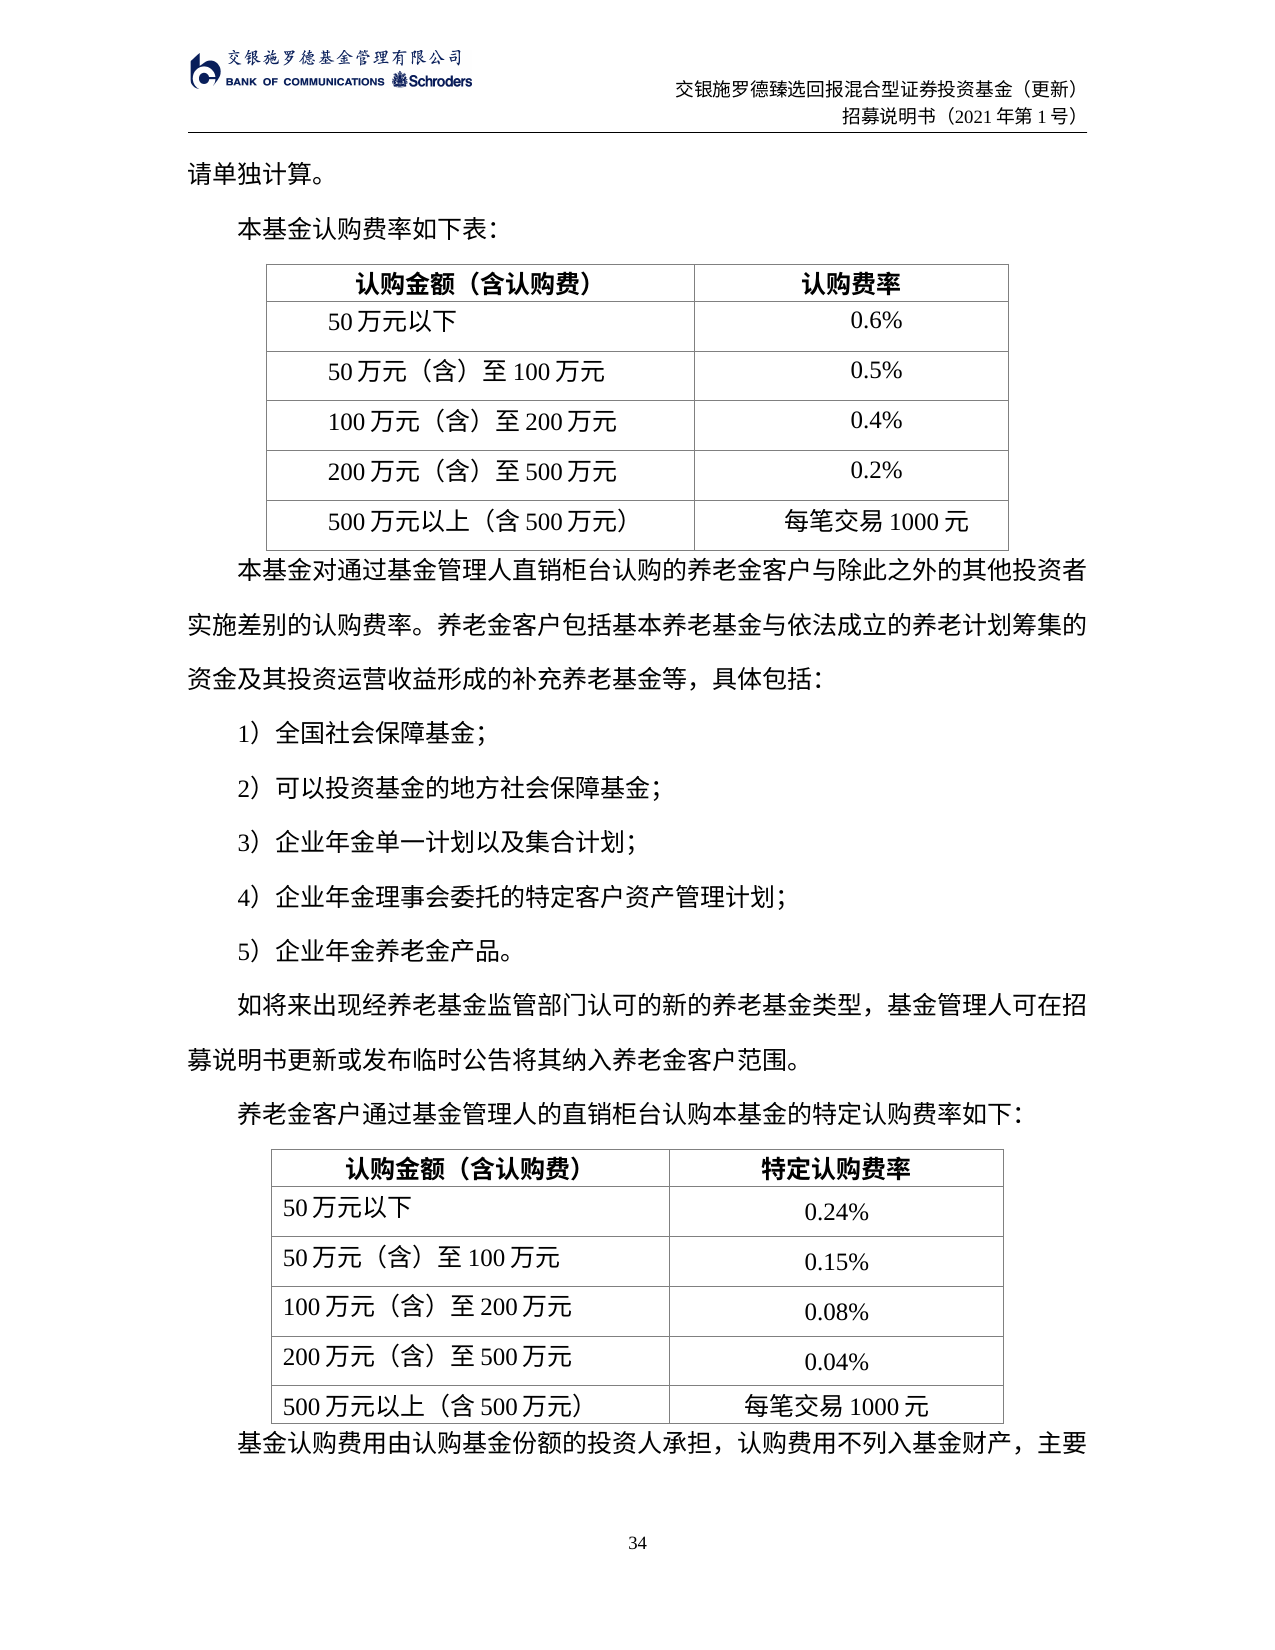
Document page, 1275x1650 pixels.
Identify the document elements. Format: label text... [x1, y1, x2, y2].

table_header 特定认购费率 [670, 1150, 1003, 1186]
table_cell 0.15% [670, 1237, 1003, 1286]
table_header 认购金额（含认购费） [267, 265, 694, 301]
table_cell 500万元以上（含500万元） [272, 1386, 669, 1423]
table_cell 100万元（含）至200万元 [267, 401, 694, 450]
table_header 认购费率 [695, 265, 1008, 301]
table_header 认购金额（含认购费） [272, 1150, 669, 1186]
text 5）企业年金养老金产品。 [187, 931, 1087, 968]
table_cell 200万元（含）至500万元 [267, 451, 694, 500]
table_cell 50万元以下 [272, 1187, 669, 1236]
text 1）全国社会保障基金； [187, 714, 1087, 750]
picture [190, 50, 472, 89]
table_cell 0.2% [695, 451, 1008, 500]
text 如将来出现经养老基金监管部门认可的新的养老基金类型，基金管理人可在招募说明书更新或发布临时公告将其纳入养老金客户范围。 [187, 986, 1087, 1076]
table_cell 每笔交易1000元 [670, 1386, 1003, 1423]
text 本基金对通过基金管理人直销柜台认购的养老金客户与除此之外的其他投资者实施差别的认购费率。养老金客户包括基本养老基金与依法成立的养老计划筹集的资金及其投资运营收益形成的补充养老基金等，具体包括： [187, 551, 1087, 696]
table_cell 0.04% [670, 1337, 1003, 1385]
text 3）企业年金单一计划以及集合计划； [187, 823, 1087, 859]
table_cell 0.4% [695, 401, 1008, 450]
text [187, 155, 1087, 191]
table_cell 200万元（含）至500万元 [272, 1337, 669, 1385]
table_cell 100万元（含）至200万元 [272, 1287, 669, 1336]
table_cell 50万元以下 [267, 302, 694, 351]
table_cell 0.08% [670, 1287, 1003, 1336]
table_cell 500万元以上（含500万元） [267, 501, 694, 550]
text 4）企业年金理事会委托的特定客户资产管理计划； [187, 877, 1087, 913]
table_cell 0.6% [695, 302, 1008, 351]
table_cell 0.5% [695, 352, 1008, 400]
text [187, 1424, 1087, 1460]
text 2）可以投资基金的地方社会保障基金； [187, 768, 1087, 804]
table_cell 50万元（含）至100万元 [267, 352, 694, 400]
table_cell 50万元（含）至100万元 [272, 1237, 669, 1286]
text 本基金认购费率如下表： [187, 209, 1087, 245]
table_cell 每笔交易1000元 [695, 501, 1008, 550]
text 养老金客户通过基金管理人的直销柜台认购本基金的特定认购费率如下： [187, 1094, 1087, 1131]
table_cell 0.24% [670, 1187, 1003, 1236]
